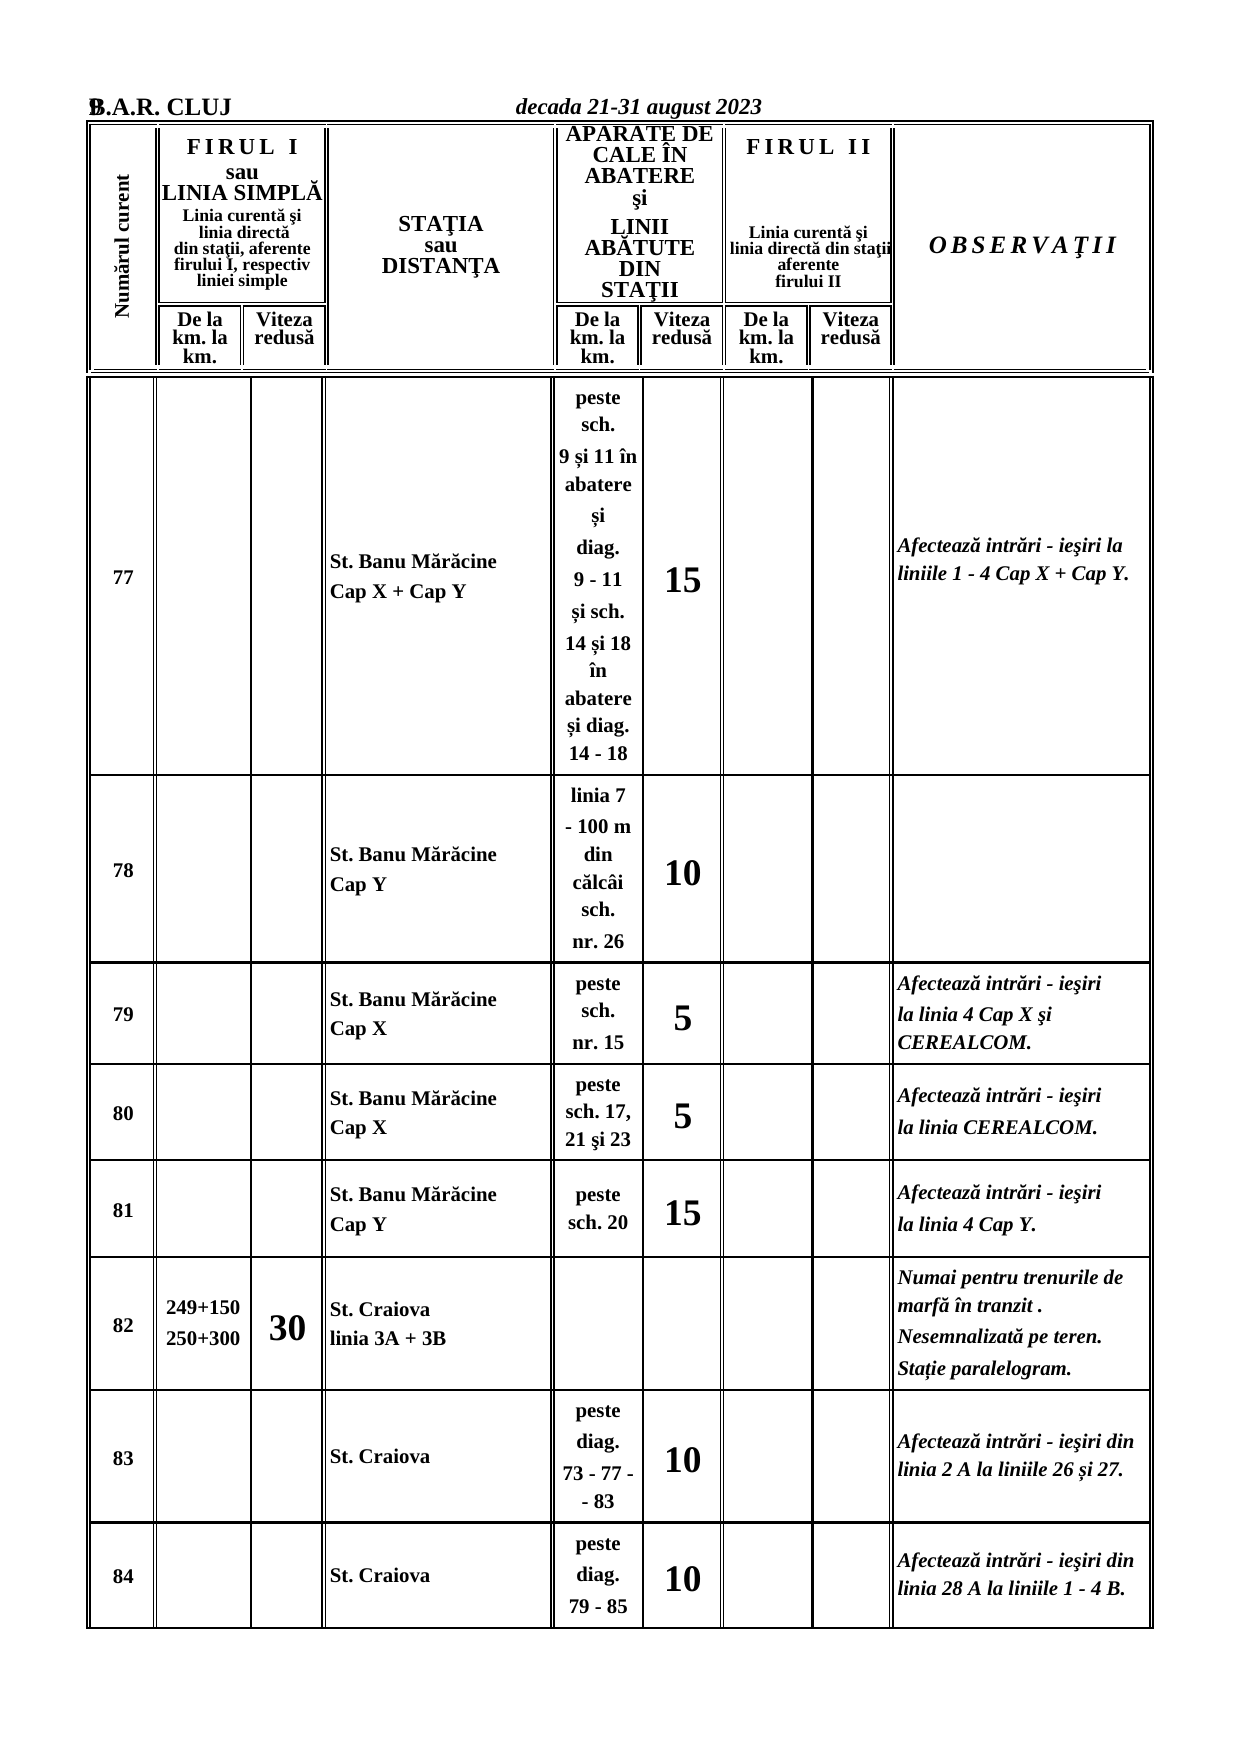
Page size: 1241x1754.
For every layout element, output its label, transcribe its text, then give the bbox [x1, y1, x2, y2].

table_cell [724, 1258, 811, 1388]
table_cell 15 [644, 378, 720, 773]
table_cell [814, 378, 889, 773]
table_cell [91, 964, 153, 1062]
table_cell [724, 776, 811, 961]
table_cell [814, 1524, 889, 1627]
table_cell [157, 1524, 250, 1627]
table_cell [91, 1161, 153, 1256]
table_cell 249+150 250+300 [157, 1258, 250, 1388]
table_cell [157, 964, 250, 1062]
table_cell [91, 1524, 153, 1627]
table_cell [91, 378, 153, 773]
table_cell Afectează intrări - ieşiri din linia 28 A la liniile 1 - 4 B. [894, 1524, 1149, 1627]
table_cell Afectează intrări - ieşiri din linia 2 A la liniile 26 și 27. [894, 1391, 1149, 1521]
table_cell [555, 1258, 642, 1388]
table_cell [252, 1524, 321, 1627]
table_cell [157, 776, 250, 961]
table_cell peste diag. 79 - 85 [555, 1524, 642, 1627]
table_cell [252, 378, 321, 773]
table_cell peste sch. 20 [555, 1161, 642, 1256]
table_cell [724, 378, 811, 773]
table_cell [724, 964, 811, 1062]
table_cell peste sch. 17, 21 şi 23 [555, 1065, 642, 1159]
table_cell 30 [252, 1258, 321, 1388]
table_cell [724, 1161, 811, 1256]
table_cell [724, 1524, 811, 1627]
table_cell Afectează intrări - ieşiri la liniile 1 - 4 Cap X + Cap Y. [894, 378, 1149, 773]
table_cell St. Craiova [326, 1391, 550, 1521]
table_cell [814, 776, 889, 961]
table_cell Afectează intrări - ieşiri la linia 4 Cap X şi CEREALCOM. [894, 964, 1149, 1062]
table_cell [814, 1065, 889, 1159]
table_cell 15 [644, 1161, 720, 1256]
table_cell [644, 1258, 720, 1388]
table_cell peste sch. nr. 15 [555, 964, 642, 1062]
table_cell [91, 1065, 153, 1159]
table_cell St. Craiova [326, 1524, 550, 1627]
table_cell peste sch. 9 și 11 în abatere și diag. 9 - 11 și sch. 14 și 18 în abatere și diag. 14 - 18 [555, 378, 642, 773]
table_cell [814, 1161, 889, 1256]
table_cell St. Banu Mărăcine Cap Y [326, 1161, 550, 1256]
table_cell [252, 964, 321, 1062]
table_cell [91, 1258, 153, 1388]
table_cell 10 [644, 1391, 720, 1521]
table_cell linia 7 - 100 m din călcâi sch. nr. 26 [555, 776, 642, 961]
table_cell [724, 1391, 811, 1521]
table_cell Afectează intrări - ieşiri la linia CEREALCOM. [894, 1065, 1149, 1159]
table_cell [814, 964, 889, 1062]
table_cell [157, 1391, 250, 1521]
table_cell [157, 1065, 250, 1159]
table_cell St. Banu Mărăcine Cap X [326, 1065, 550, 1159]
table_cell [894, 776, 1149, 961]
table_cell [91, 1391, 153, 1521]
table_cell [724, 1065, 811, 1159]
table_cell 5 [644, 964, 720, 1062]
table_cell peste diag. 73 - 77 - - 83 [555, 1391, 642, 1521]
table_cell 10 [644, 776, 720, 961]
table_cell [814, 1391, 889, 1521]
table_cell [252, 1391, 321, 1521]
table_cell 10 [644, 1524, 720, 1627]
table_cell [157, 1161, 250, 1256]
table_cell St. Banu Mărăcine Cap X + Cap Y [326, 378, 550, 773]
table_cell [814, 1258, 889, 1388]
table_cell St. Banu Mărăcine Cap X [326, 964, 550, 1062]
table_cell [157, 378, 250, 773]
table_cell [252, 1065, 321, 1159]
table_cell 5 [644, 1065, 720, 1159]
table_cell [252, 776, 321, 961]
table_cell St. Craiova linia 3A + 3B [326, 1258, 550, 1388]
table_cell Afectează intrări - ieşiri la linia 4 Cap Y. [894, 1161, 1149, 1256]
table_cell [91, 776, 153, 961]
table_cell St. Banu Mărăcine Cap Y [326, 776, 550, 961]
table_cell Numai pentru trenurile de marfă în tranzit . Nesemnalizată pe teren. Stație paralelogram. [894, 1258, 1149, 1388]
table_cell [252, 1161, 321, 1256]
